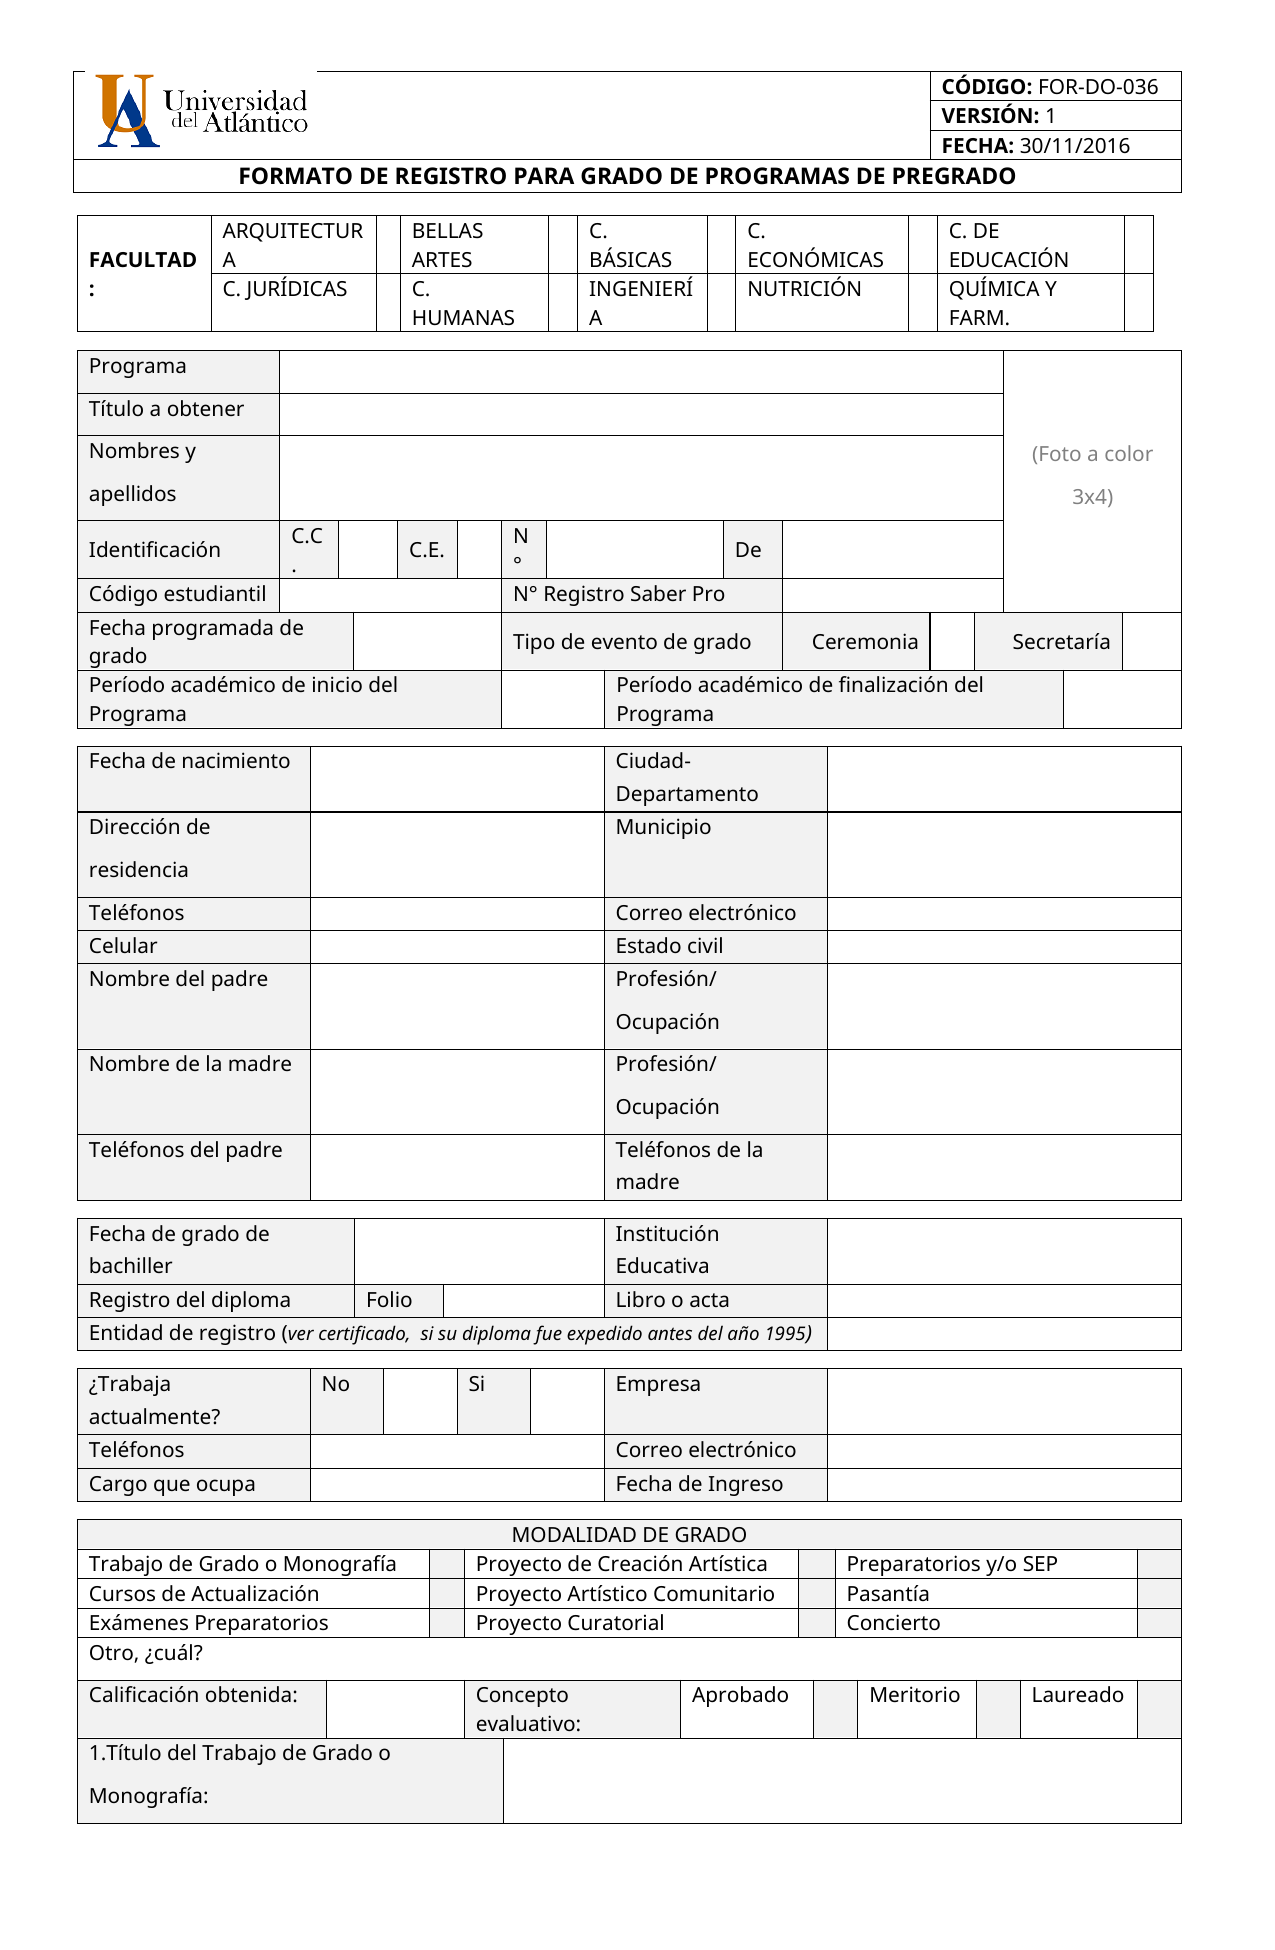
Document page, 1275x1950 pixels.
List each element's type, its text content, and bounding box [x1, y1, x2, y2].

table_cell [311, 898, 604, 930]
table_cell [1138, 1681, 1181, 1737]
table_cell Registro del diploma [78, 1285, 354, 1317]
table_cell Nombres y apellidos [78, 436, 279, 520]
table_cell Teléfonos [78, 1435, 310, 1468]
table_cell Entidad de registro (ver certificado, si su diploma fue expedido antes del año 1995) [78, 1318, 827, 1350]
table_cell Título a obtener [78, 394, 279, 435]
table_cell [354, 613, 501, 669]
table_cell Teléfonos de la madre [605, 1135, 827, 1200]
table_cell Dirección de residencia [78, 813, 310, 897]
table_cell [828, 1050, 1181, 1134]
table_cell [339, 521, 397, 578]
table_cell Nombre de la madre [78, 1050, 310, 1134]
table_header Programa [78, 351, 279, 393]
table_cell Celular [78, 931, 310, 963]
table_cell Código estudiantil [78, 579, 279, 612]
table_header MODALIDAD DE GRADO [78, 1520, 1181, 1548]
table_cell Proyecto de Creación Artística [465, 1550, 798, 1578]
table_cell Teléfonos del padre [78, 1135, 310, 1200]
table_cell [311, 1135, 604, 1200]
table_header [828, 747, 1181, 811]
table_cell [502, 671, 604, 727]
table_cell [799, 1550, 835, 1578]
table_cell [547, 521, 723, 578]
table_cell [828, 813, 1181, 897]
table_cell C.C. [280, 521, 338, 578]
table_cell [311, 1469, 604, 1501]
table_cell Fecha de Ingreso [605, 1469, 827, 1501]
table_cell Identificación [78, 521, 279, 578]
table_cell [783, 579, 1003, 612]
table_header [531, 1369, 604, 1434]
table_cell [828, 1135, 1181, 1200]
table_cell [458, 521, 501, 578]
table_cell Proyecto Artístico Comunitario [465, 1579, 798, 1607]
table_header [280, 351, 1003, 393]
table_cell N° [502, 521, 546, 578]
picture [85, 71, 317, 150]
table_cell C.E. [398, 521, 457, 578]
table_cell Secretaría [975, 613, 1122, 669]
table_cell [430, 1579, 464, 1607]
table_cell Trabajo de Grado o Monografía [78, 1550, 429, 1578]
table_header No [311, 1369, 383, 1434]
table_cell Municipio [605, 813, 827, 897]
table_cell Tipo de evento de grado [502, 613, 782, 669]
table_cell [1138, 1579, 1181, 1607]
table_header Ciudad-Departamento [605, 747, 827, 811]
table_cell Cargo que ocupa [78, 1469, 310, 1501]
table_cell [1064, 671, 1181, 727]
table_cell [783, 521, 1003, 578]
table_cell Estado civil [605, 931, 827, 963]
table_cell Calificación obtenida: [78, 1681, 326, 1737]
table_cell Ceremonia [783, 613, 929, 669]
table_cell [828, 1435, 1181, 1468]
table_header Fecha de nacimiento [78, 747, 310, 811]
table_header [828, 1219, 1181, 1284]
table_cell Período académico de inicio del Programa [78, 671, 501, 727]
table_header [828, 1369, 1181, 1434]
table_cell [814, 1681, 857, 1737]
table_cell Nombre del padre [78, 964, 310, 1048]
table_cell [828, 1318, 1181, 1350]
table_cell [828, 931, 1181, 963]
table_cell [430, 1550, 464, 1578]
table_cell Correo electrónico [605, 1435, 827, 1468]
table_cell [311, 1435, 604, 1468]
table_cell [977, 1681, 1020, 1737]
table_cell [799, 1609, 835, 1637]
table_cell Libro o acta [605, 1285, 827, 1317]
table_cell Concierto [836, 1609, 1137, 1637]
table_cell [1138, 1550, 1181, 1578]
table_cell [311, 964, 604, 1048]
table_cell [430, 1609, 464, 1637]
table_cell Teléfonos [78, 898, 310, 930]
table_header (Foto a color 3x4) [1004, 351, 1181, 612]
table_cell Cursos de Actualización [78, 1579, 429, 1607]
table_cell [828, 898, 1181, 930]
table_header [384, 1369, 457, 1434]
table_cell De [724, 521, 782, 578]
table_header [355, 1219, 604, 1284]
table_cell [504, 1739, 1181, 1823]
table_cell [828, 964, 1181, 1048]
table_header Si [458, 1369, 530, 1434]
table_cell Preparatorios y/o SEP [836, 1550, 1137, 1578]
table_cell Profesión/Ocupación [605, 964, 827, 1048]
table_header Institución Educativa [605, 1219, 827, 1284]
table_cell Fecha programada de grado [78, 613, 353, 669]
table_cell N° Registro Saber Pro [502, 579, 782, 612]
table_cell [280, 436, 1003, 520]
table_cell Pasantía [836, 1579, 1137, 1607]
table_cell [828, 1469, 1181, 1501]
table_cell [311, 931, 604, 963]
table_header Empresa [605, 1369, 827, 1434]
table_header [311, 747, 604, 811]
table_cell Exámenes Preparatorios [78, 1609, 429, 1637]
table_cell [280, 579, 501, 612]
table_cell Profesión/Ocupación [605, 1050, 827, 1134]
table_cell Folio [355, 1285, 443, 1317]
table_cell [828, 1285, 1181, 1317]
table_header Fecha de grado de bachiller [78, 1219, 354, 1284]
table_cell Correo electrónico [605, 898, 827, 930]
table_cell [799, 1579, 835, 1607]
table_cell Período académico de finalización del Programa [605, 671, 1063, 727]
table_cell Concepto evaluativo: [465, 1681, 680, 1737]
table_cell [444, 1285, 604, 1317]
table_cell Proyecto Curatorial [465, 1609, 798, 1637]
table_cell [311, 1050, 604, 1134]
table_cell [327, 1681, 464, 1737]
table_cell [931, 613, 974, 669]
table_cell Meritorio [858, 1681, 976, 1737]
table_header ¿Trabaja actualmente? [78, 1369, 310, 1434]
table_cell Aprobado [681, 1681, 813, 1737]
table_cell [1138, 1609, 1181, 1637]
table_cell [280, 394, 1003, 435]
table_cell 1.Título del Trabajo de Grado o Monografía: [78, 1739, 503, 1823]
table_cell [1123, 613, 1181, 669]
table_cell Laureado [1021, 1681, 1137, 1737]
table_cell Otro, ¿cuál? [78, 1638, 1181, 1679]
table_cell [311, 813, 604, 897]
